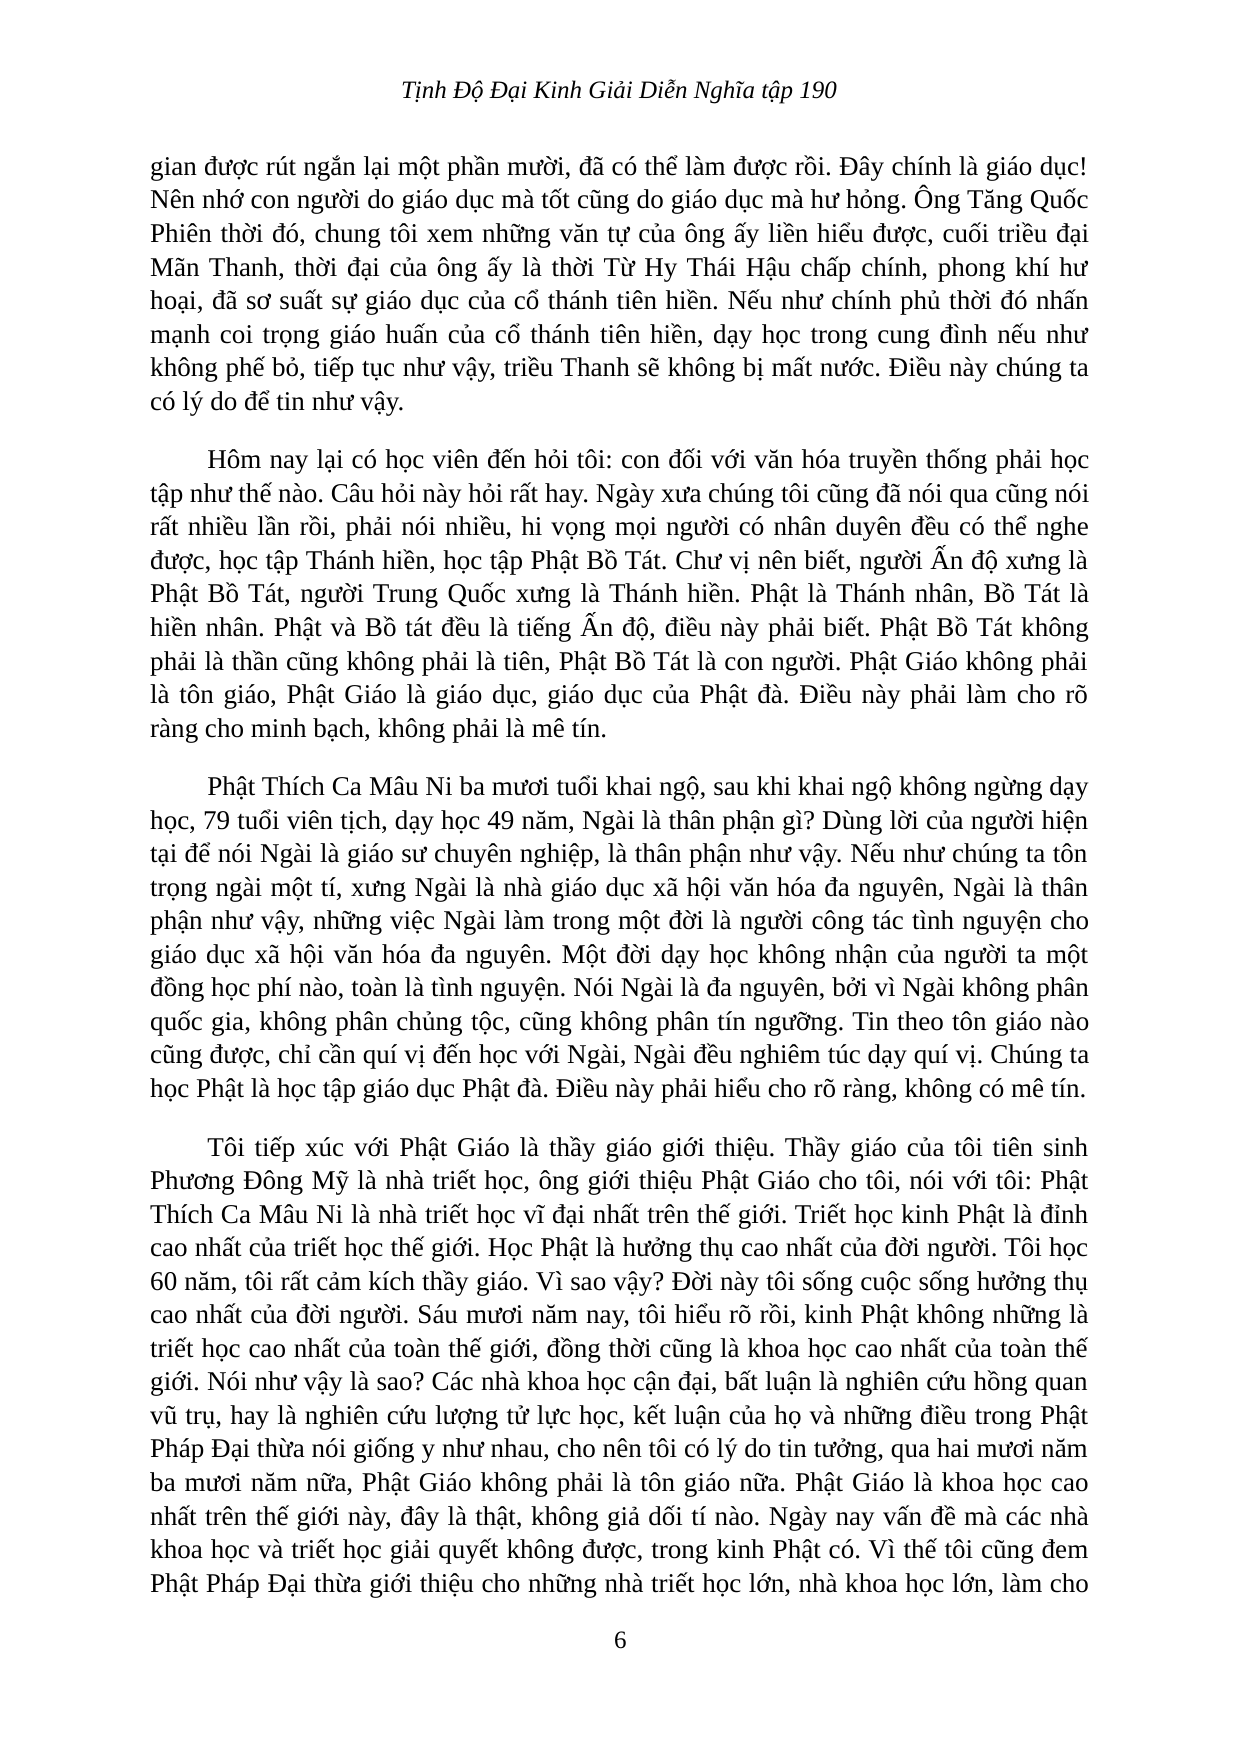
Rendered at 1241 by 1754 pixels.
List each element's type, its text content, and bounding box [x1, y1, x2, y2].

text Phật Thích Ca Mâu Ni ba mươi tuổi khai ngộ, sau khi khai ngộ không ngừng dạy học, 79 tuổi viên tịch, dạy học 49 năm, Ngài là thân phận gì? Dùng lời của người hiện tại để nói Ngài là giáo sư chuyên nghiệp, là thân phận như vậy. Nếu như chúng ta tôn trọng ngài một tí, xưng Ngài là nhà giáo dục xã hội văn hóa đa nguyên, Ngài là thân phận như vậy, những việc Ngài làm trong một đời là người công tác tình nguyện cho giáo dục xã hội văn hóa đa nguyên. Một đời dạy học không nhận của người ta một đồng học phí nào, toàn là tình nguyện. Nói Ngài là đa nguyên, bởi vì Ngài không phân quốc gia, không phân chủng tộc, cũng không phân tín ngưỡng. Tin theo tôn giáo nào cũng được, chỉ cần quí vị đến học với Ngài, Ngài đều nghiêm túc dạy quí vị. Chúng ta học Phật là học tập giáo dục Phật đà. Điều này phải hiểu cho rõ ràng, không có mê tín. [150, 770, 1090, 1103]
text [150, 150, 1090, 416]
text Hôm nay lại có học viên đến hỏi tôi: con đối với văn hóa truyền thống phải học tập như thế nào. Câu hỏi này hỏi rất hay. Ngày xưa chúng tôi cũng đã nói qua cũng nói rất nhiều lần rồi, phải nói nhiều, hi vọng mọi người có nhân duyên đều có thể nghe được, học tập Thánh hiền, học tập Phật Bồ Tát. Chư vị nên biết, người Ấn độ xưng là Phật Bồ Tát, người Trung Quốc xưng là Thánh hiền. Phật là Thánh nhân, Bồ Tát là hiền nhân. Phật và Bồ tát đều là tiếng Ấn độ, điều này phải biết. Phật Bồ Tát không phải là thần cũng không phải là tiên, Phật Bồ Tát là con người. Phật Giáo không phải là tôn giáo, Phật Giáo là giáo dục, giáo dục của Phật đà. Điều này phải làm cho rõ ràng cho minh bạch, không phải là mê tín. [150, 443, 1090, 743]
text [150, 1131, 1090, 1598]
